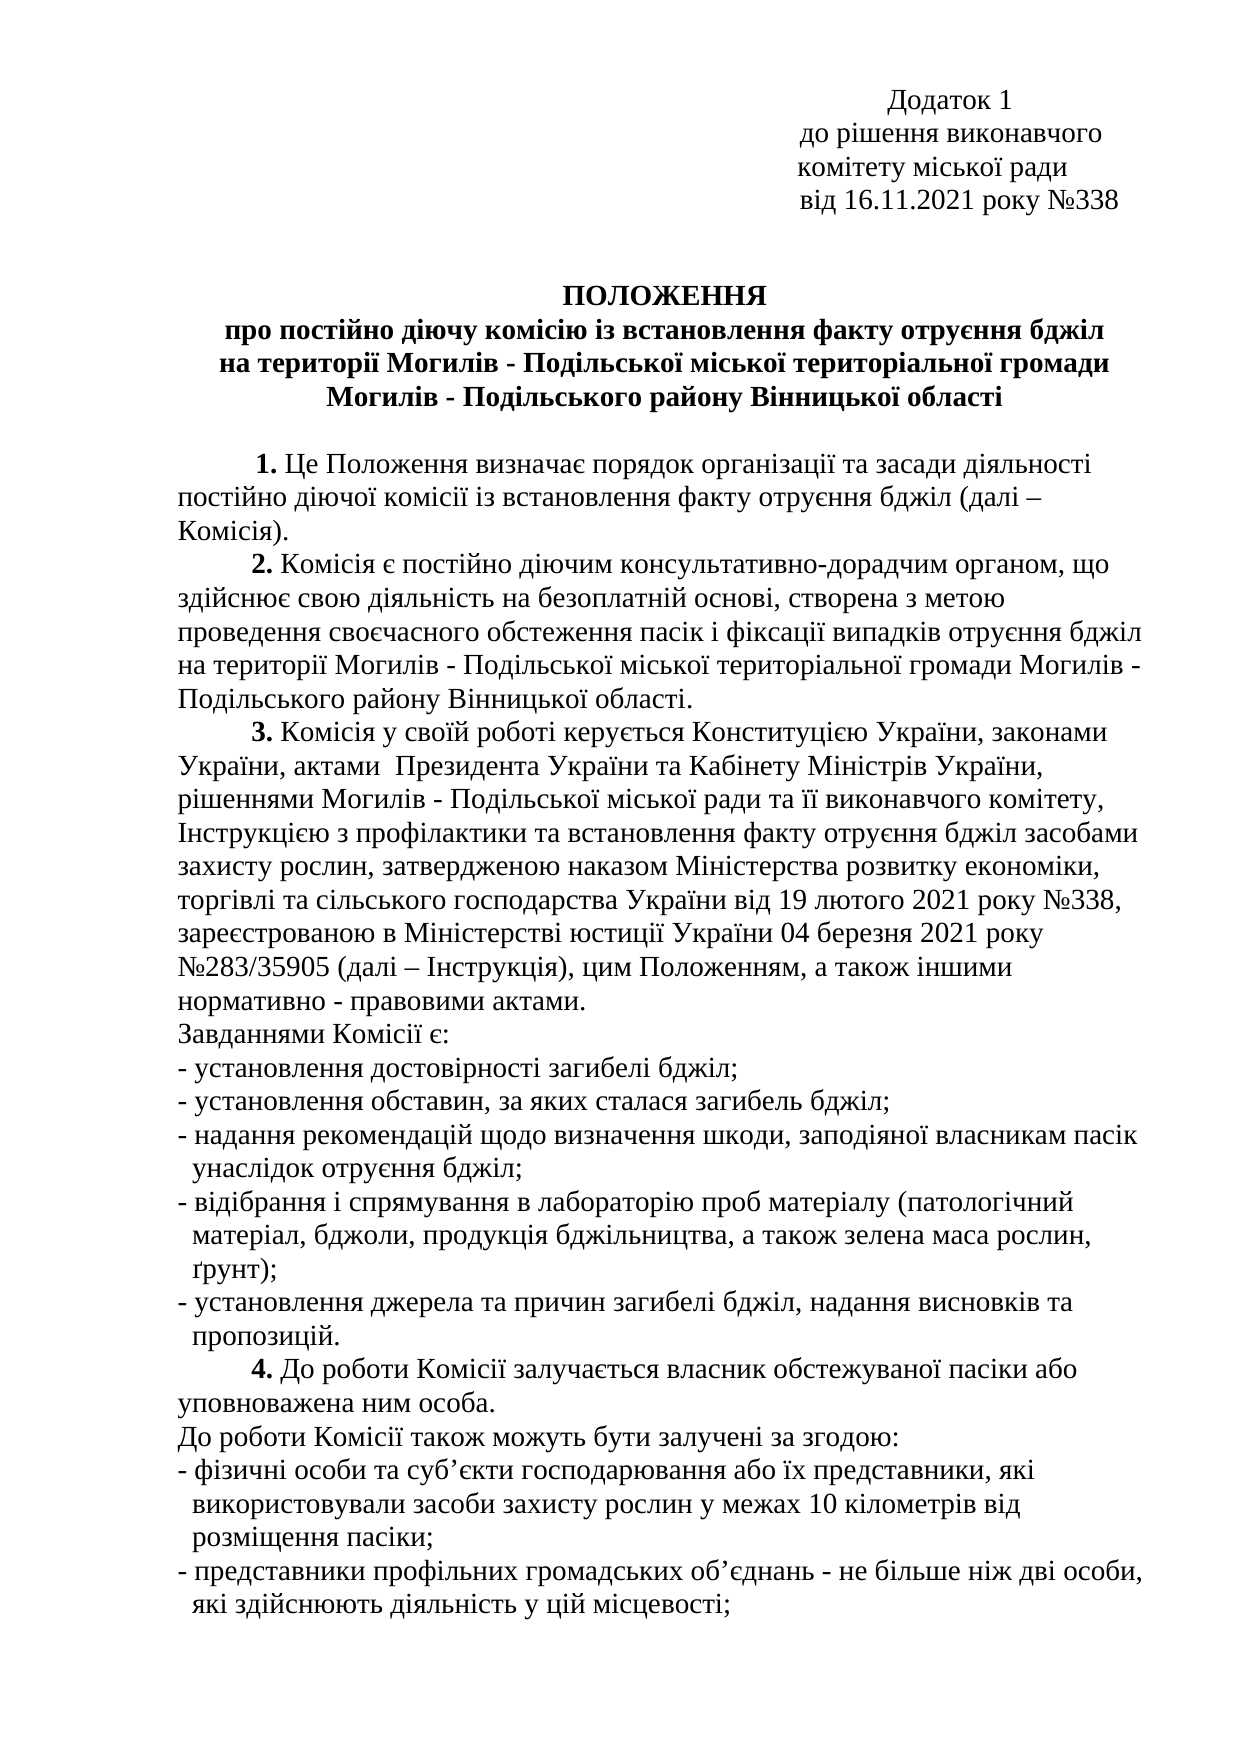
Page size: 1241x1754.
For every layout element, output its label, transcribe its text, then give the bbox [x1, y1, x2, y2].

text До роботи Комісії також можуть бути залучені за згодою: [177, 1419, 1152, 1452]
text 3. Комісія у своїй роботі керується Конституцією України, законами України, актами Президента України та Кабінету Міністрів України, рішеннями Могилів - Подільської міської ради та її виконавчого комітету, Інструкцією з профілактики та встановлення факту отруєння бджіл засобами захисту рослин, затвердженою наказом Міністерства розвитку економіки, торгівлі та сільського господарства України від 19 лютого 2021 року №338, зареєстрованою в Міністерстві юстиції України 04 березня 2021 року №283/35905 (далі – Інструкція), цим Положенням, а також іншими нормативно - правовими актами. [177, 714, 1152, 1016]
text унаслідок отруєння бджіл; [177, 1150, 1152, 1184]
text - установлення обставин, за яких сталася загибель бджіл; [177, 1083, 1152, 1117]
text 4. До роботи Комісії залучається власник обстежуваної пасіки або уповноважена ним особа. [177, 1352, 1152, 1419]
text комітету міської ради [177, 149, 1152, 182]
text Завданнями Комісії є: [177, 1016, 1152, 1050]
text - установлення джерела та причин загибелі бджіл, надання висновків та [177, 1284, 1152, 1318]
text - представники профільних громадських об’єднань - не більше ніж дві особи, [177, 1553, 1152, 1586]
text 1. Це Положення визначає порядок організації та засади діяльності постійно діючої комісії із встановлення факту отруєння бджіл (далі – Комісія). [177, 446, 1152, 547]
text до рішення виконавчого [177, 115, 1152, 149]
text - надання рекомендацій щодо визначення шкоди, заподіяної власникам пасік [177, 1117, 1152, 1150]
text які здійснюють діяльність у цій місцевості; [177, 1586, 1152, 1620]
text Додаток 1 [177, 82, 1152, 115]
text розміщення пасіки; [177, 1519, 1152, 1553]
text - установлення достовірності загибелі бджіл; [177, 1050, 1152, 1083]
text на території Могилів - Подільської міської територіальної громади [177, 345, 1152, 379]
text Могилів - Подільського району Вінницької області [177, 379, 1152, 412]
text ґрунт); [177, 1251, 1152, 1284]
text ПОЛОЖЕННЯ про постійно діючу комісію із встановлення факту отруєння бджіл [177, 278, 1152, 345]
text від 16.11.2021 року №338 [177, 182, 1152, 216]
text - фізичні особи та суб’єкти господарювання або їх представники, які [177, 1452, 1152, 1486]
text - відібрання і спрямування в лабораторію проб матеріалу (патологічний [177, 1184, 1152, 1217]
text пропозицій. [177, 1318, 1152, 1352]
text використовували засоби захисту рослин у межах 10 кілометрів від [177, 1486, 1152, 1519]
text матеріал, бджоли, продукція бджільництва, а також зелена маса рослин, [177, 1217, 1152, 1251]
text 2. Комісія є постійно діючим консультативно-дорадчим органом, що здійснює свою діяльність на безоплатній основі, створена з метою проведення своєчасного обстеження пасік і фіксації випадків отруєння бджіл на території Могилів - Подільської міської територіальної громади Могилів - Подільського району Вінницької області. [177, 547, 1152, 714]
